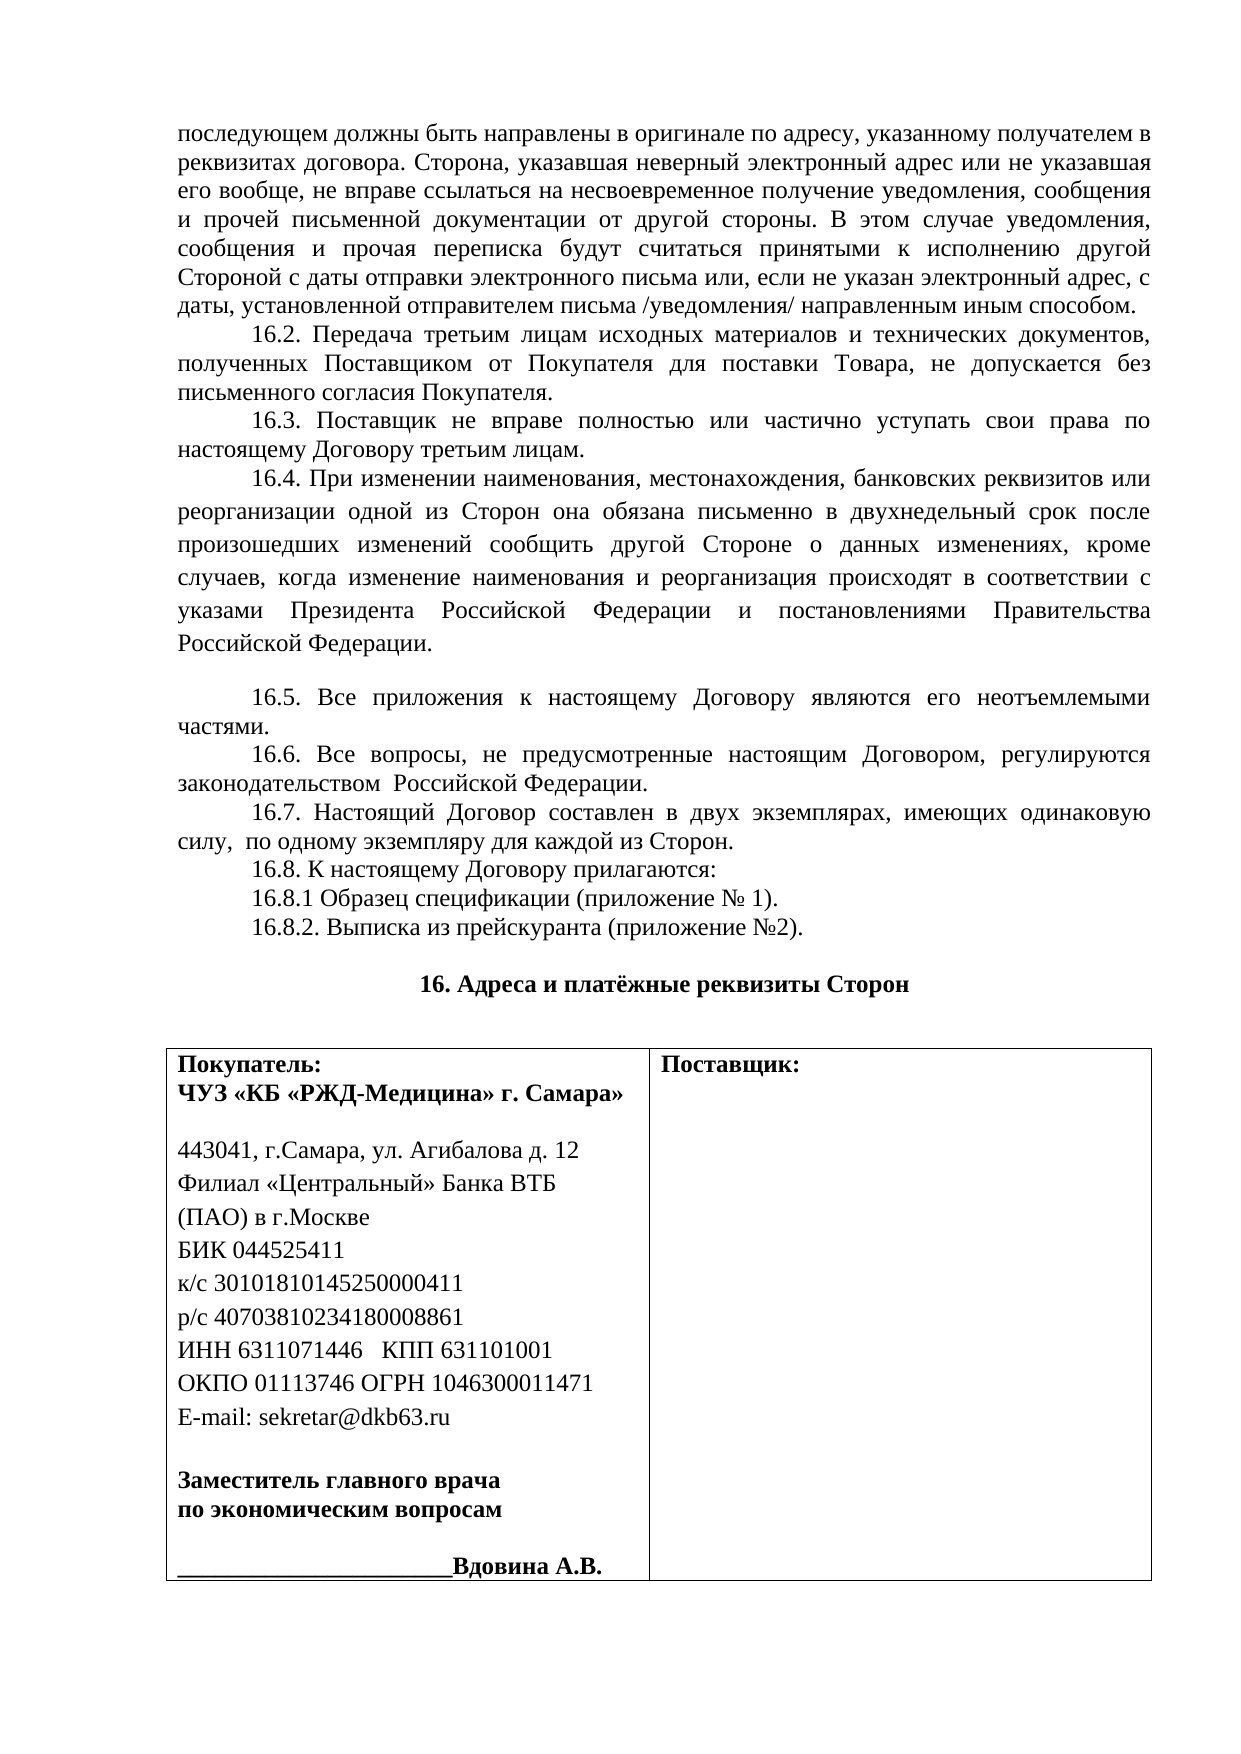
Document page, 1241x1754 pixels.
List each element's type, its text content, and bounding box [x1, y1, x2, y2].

text 16. Адреса и платёжные реквизиты Сторон [177, 969, 1152, 998]
text 16.7. Настоящий Договор составлен в двух экземплярах, имеющих одинаковую силу, по одному экземпляру для каждой из Сторон. [177, 797, 1152, 854]
text 16.8. К настоящему Договору прилагаются: [177, 854, 1152, 883]
text 16.6. Все вопросы, не предусмотренные настоящим Договором, регулируются законодательством Российской Федерации. [177, 739, 1152, 797]
text 16.4. При изменении наименования, местонахождения, банковских реквизитов или реорганизации одной из Сторон она обязана письменно в двухнедельный срок после произошедших изменений сообщить другой Стороне о данных изменениях, кроме случаев, когда изменение наименования и реорганизация происходят в соответствии с указами Президента Российской Федерации и постановлениями Правительства Российской Федерации. [177, 463, 1152, 657]
text 16.5. Все приложения к настоящему Договору являются его неотъемлемыми частями. [177, 682, 1152, 739]
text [177, 118, 1152, 319]
table_header Поставщик: [650, 1049, 1151, 1580]
text 16.8.2. Выписка из прейскуранта (приложение №2). [177, 912, 1152, 941]
text 16.8.1 Образец спецификации (приложение № 1). [177, 883, 1152, 912]
text 16.3. Поставщик не вправе полностью или частично уступать свои права по настоящему Договору третьим лицам. [177, 406, 1152, 463]
table_header Покупатель: ЧУЗ «КБ «РЖД-Медицина» г. Самара» 443041, г.Самара, ул. Агибалова д. 12 Филиал «Центральный» Банка ВТБ (ПАО) в г.Москве БИК 044525411 к/с 30101810145250000411 р/с 40703810234180008861 ИНН 6311071446 КПП 631101001 ОКПО 01113746 ОГРН 1046300011471 E-mail: sekretar@dkb63.ru Заместитель главного врача по экономическим вопросам ______________________Вдовина А.В. [167, 1049, 649, 1580]
text 16.2. Передача третьим лицам исходных материалов и технических документов, полученных Поставщиком от Покупателя для поставки Товара, не допускается без письменного согласия Покупателя. [177, 319, 1152, 406]
